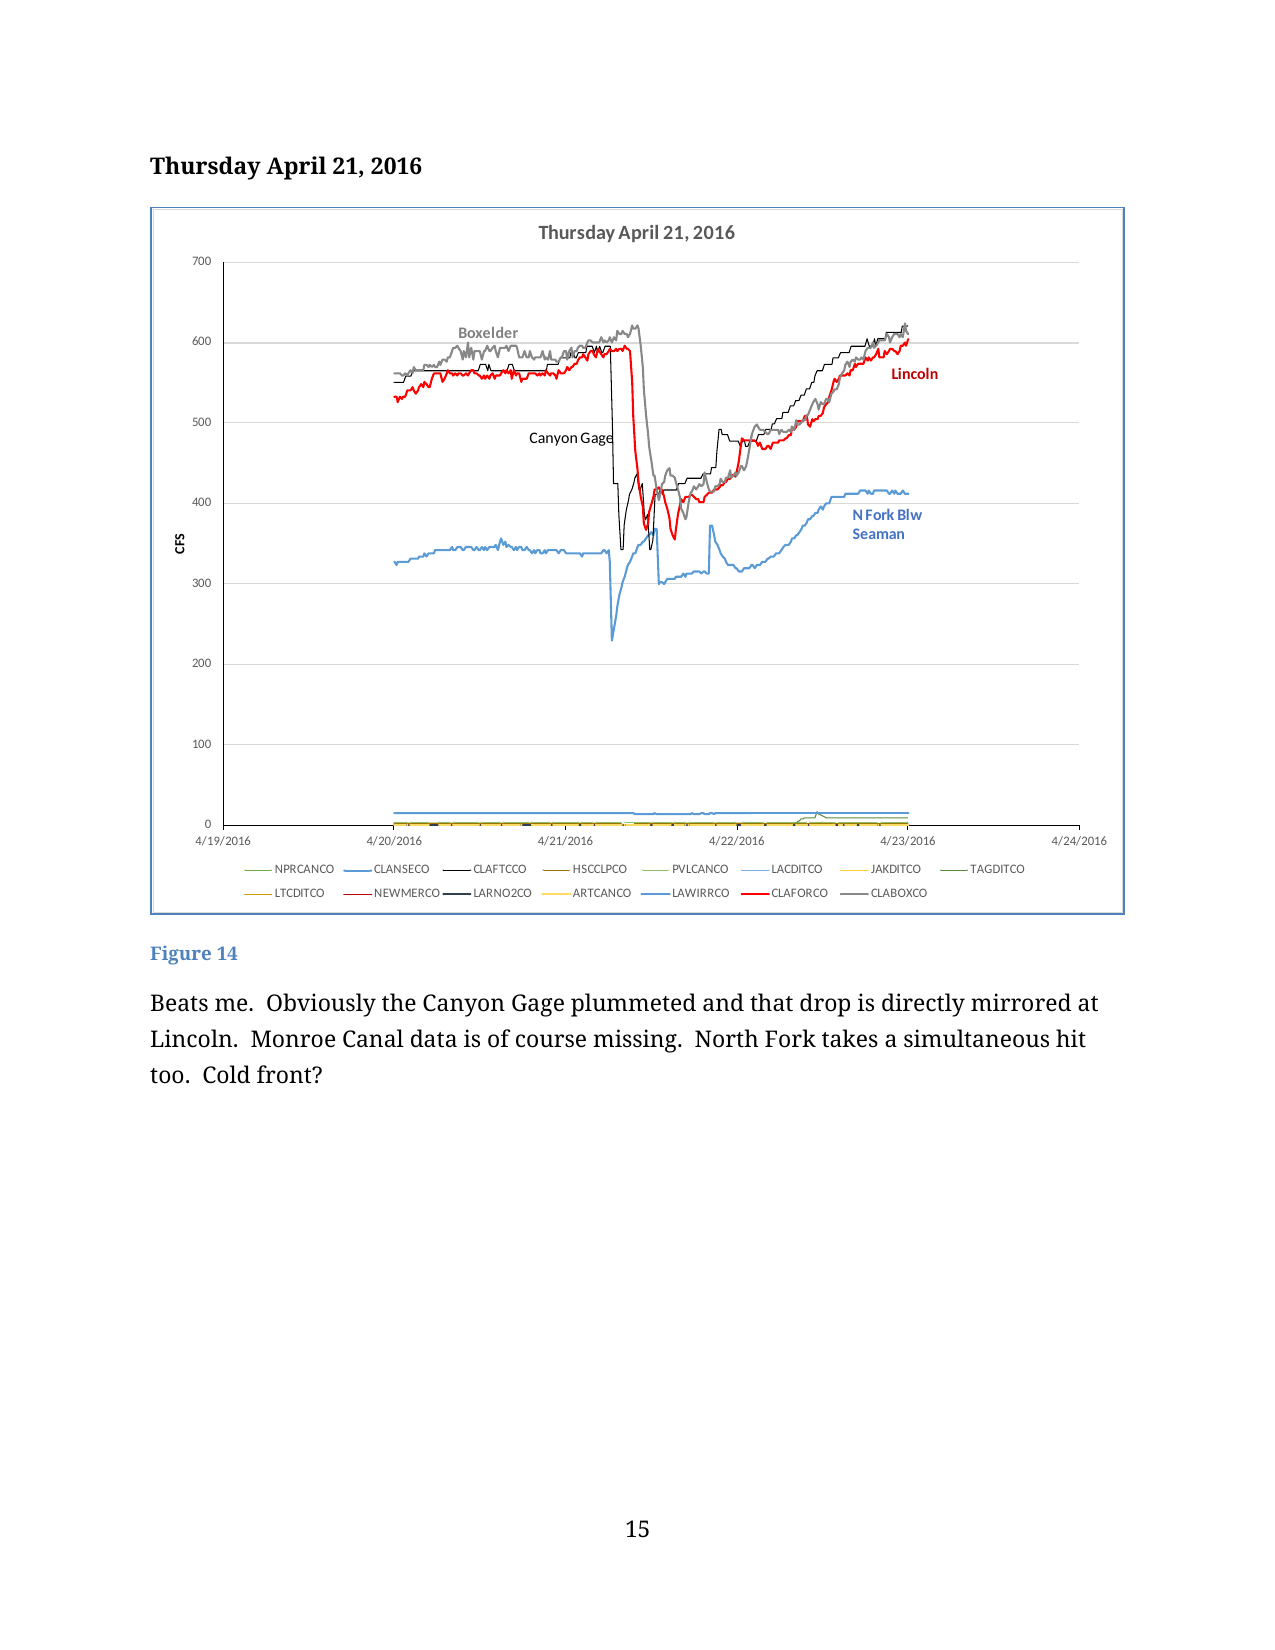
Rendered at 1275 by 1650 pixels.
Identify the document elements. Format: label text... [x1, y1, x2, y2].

text Thursday April 21, 2016 [150, 150, 1125, 181]
text Beats me. Obviously the Canyon Gage plummeted and that drop is directly mirrored at Lincoln. Monroe Canal data is of course missing. North Fork takes a simultaneous hit too. Cold front? [150, 987, 1125, 1090]
